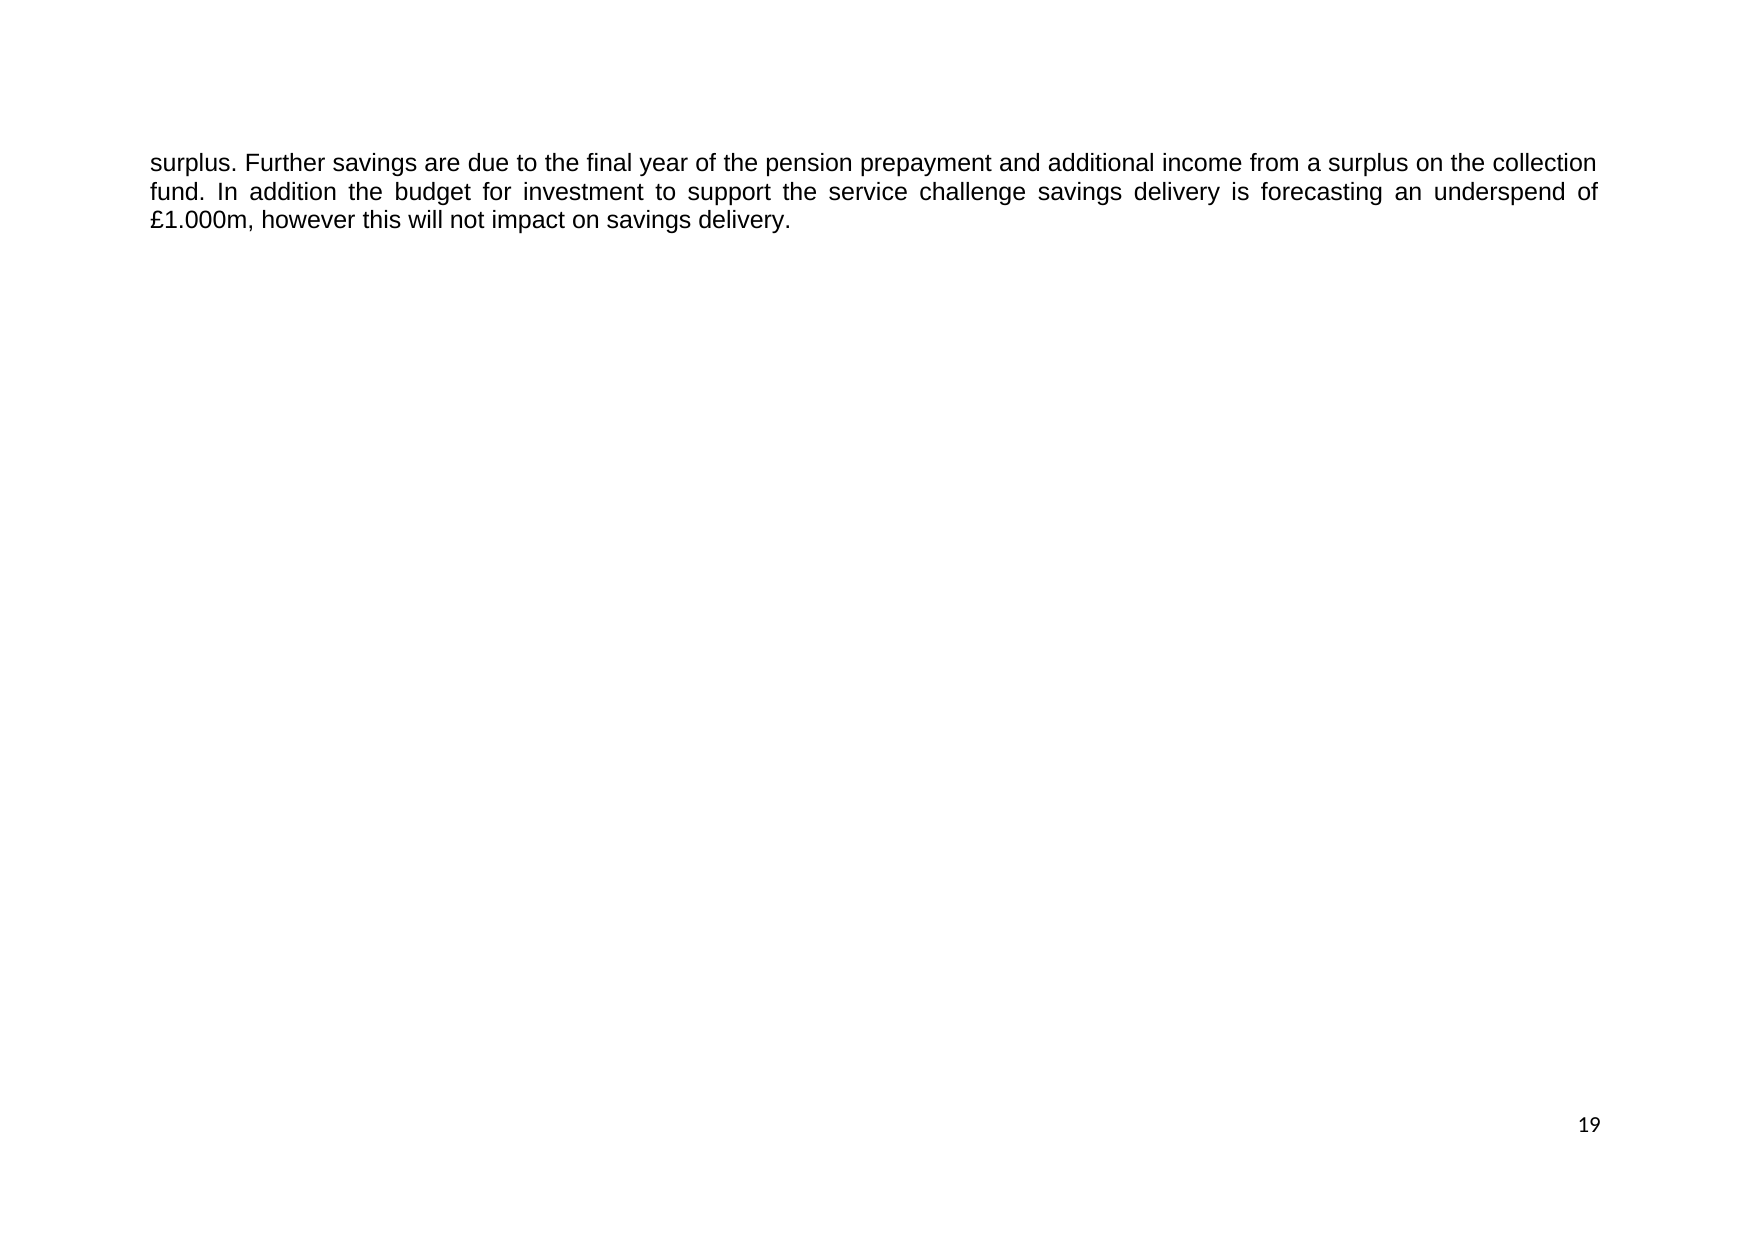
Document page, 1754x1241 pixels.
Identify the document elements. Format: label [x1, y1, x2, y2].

text [150, 148, 1600, 234]
